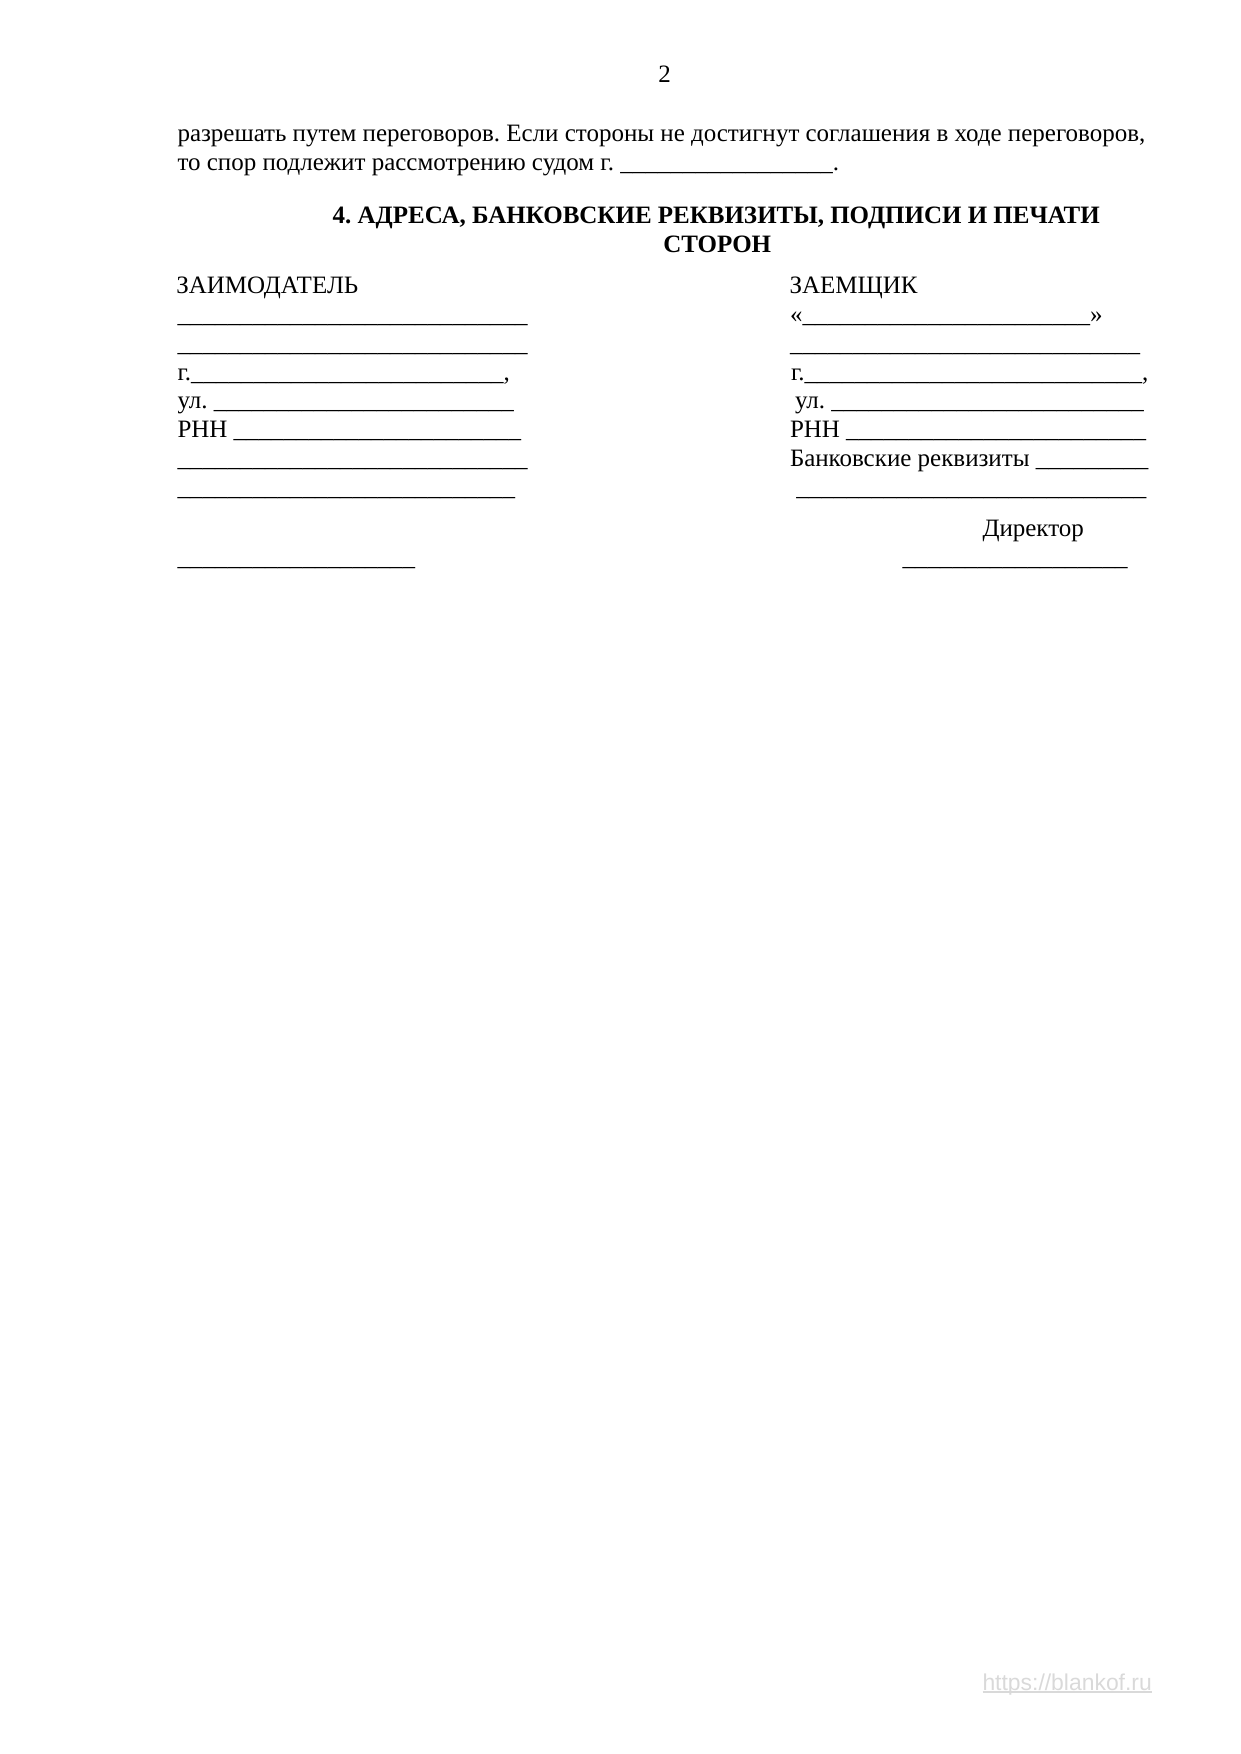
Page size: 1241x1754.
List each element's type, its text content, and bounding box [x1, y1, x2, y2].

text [177, 118, 1152, 176]
subtitle 4. АДРЕСА, БАНКОВСКИЕ РЕКВИЗИТЫ, ПОДПИСИ И ПЕЧАТИ СТОРОН [281, 201, 1152, 258]
text ЗАИМОДАТЕЛЬ ЗАЕМЩИК ____________________________ «_______________________» ____________________________ ____________________________ г._________________________, г.___________________________, ул. ________________________ ул. _________________________ РНН _______________________ РНН ________________________ ____________________________ Банковские реквизиты _________ ___________________________ ____________________________ [176, 271, 1152, 501]
text Директор ___________________ __________________ [176, 513, 1152, 571]
